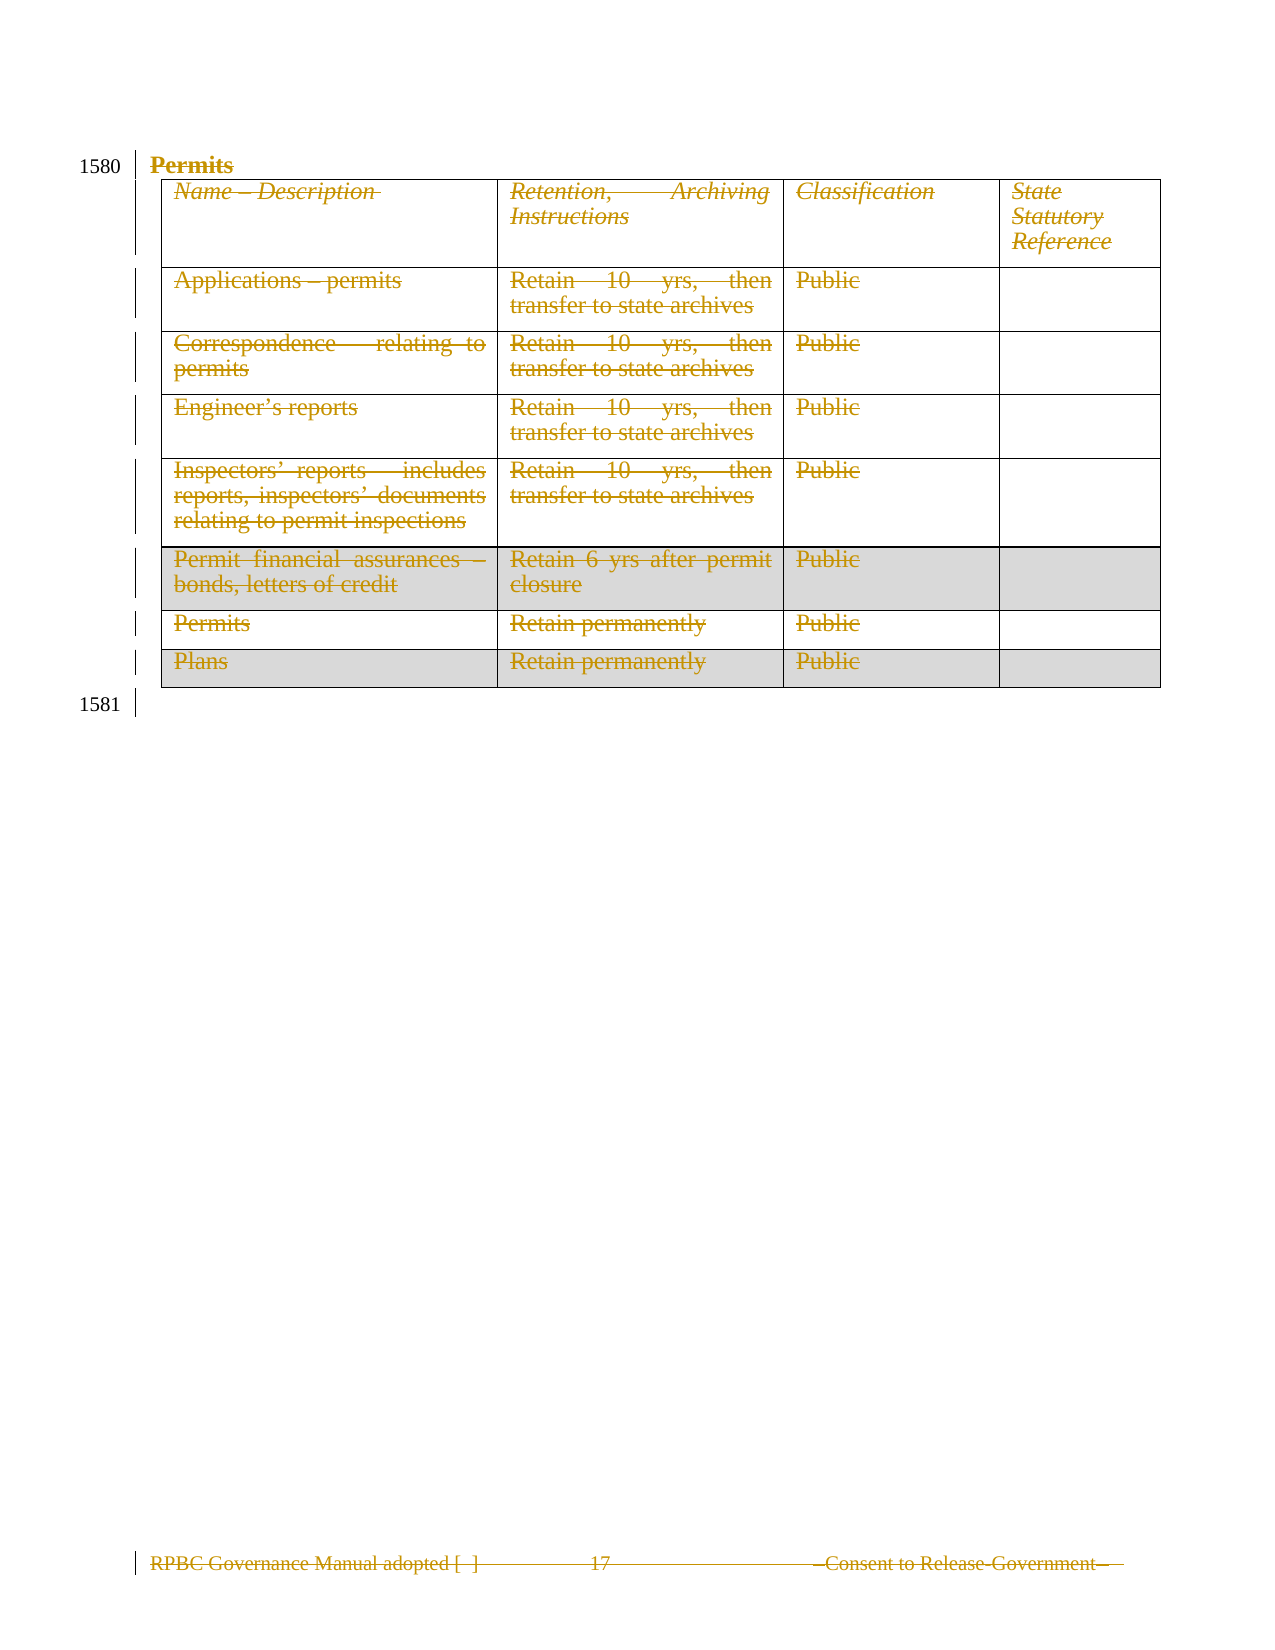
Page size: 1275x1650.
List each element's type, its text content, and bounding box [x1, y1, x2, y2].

table_cell [1000, 548, 1160, 610]
table_cell [1000, 650, 1160, 687]
table_cell Retain permanently [498, 650, 783, 687]
table_cell Public [784, 332, 999, 394]
table_cell Public [784, 548, 999, 610]
table_cell Public [784, 459, 999, 546]
table_header Classification [784, 180, 999, 267]
table_cell [1000, 332, 1160, 394]
table_cell Correspondence – relating to permits [162, 332, 497, 394]
table_header State Statutory Reference [1000, 180, 1160, 267]
table_cell [1000, 395, 1160, 458]
table_cell Public [784, 268, 999, 331]
table_cell Inspectors’ reports – includes reports, inspectors’ documents relating to permit inspections [162, 459, 497, 546]
table_cell [1000, 268, 1160, 331]
table_cell Retain 10 yrs, then transfer to state archives [498, 268, 783, 331]
table_cell Retain permanently [498, 611, 783, 648]
table_cell [1000, 459, 1160, 546]
table_cell Retain 10 yrs, then transfer to state archives [498, 332, 783, 394]
table_cell Retain 6 yrs after permit closure [498, 548, 783, 610]
table_cell Public [784, 650, 999, 687]
table_cell Plans [162, 650, 497, 687]
table_cell Permit financial assurances – bonds, letters of credit [162, 548, 497, 610]
table_cell Permits [162, 611, 497, 648]
table_cell [1000, 611, 1160, 648]
table_cell Applications – permits [162, 268, 497, 331]
table_cell Retain 10 yrs, then transfer to state archives [498, 459, 783, 546]
table_cell Public [784, 395, 999, 458]
table_header Retention, Archiving Instructions [498, 180, 783, 267]
table_cell Public [784, 611, 999, 648]
table_cell Engineer’s reports [162, 395, 497, 458]
text Permits [150, 150, 1125, 179]
table_header Name – Description [162, 180, 497, 267]
table_cell Retain 10 yrs, then transfer to state archives [498, 395, 783, 458]
